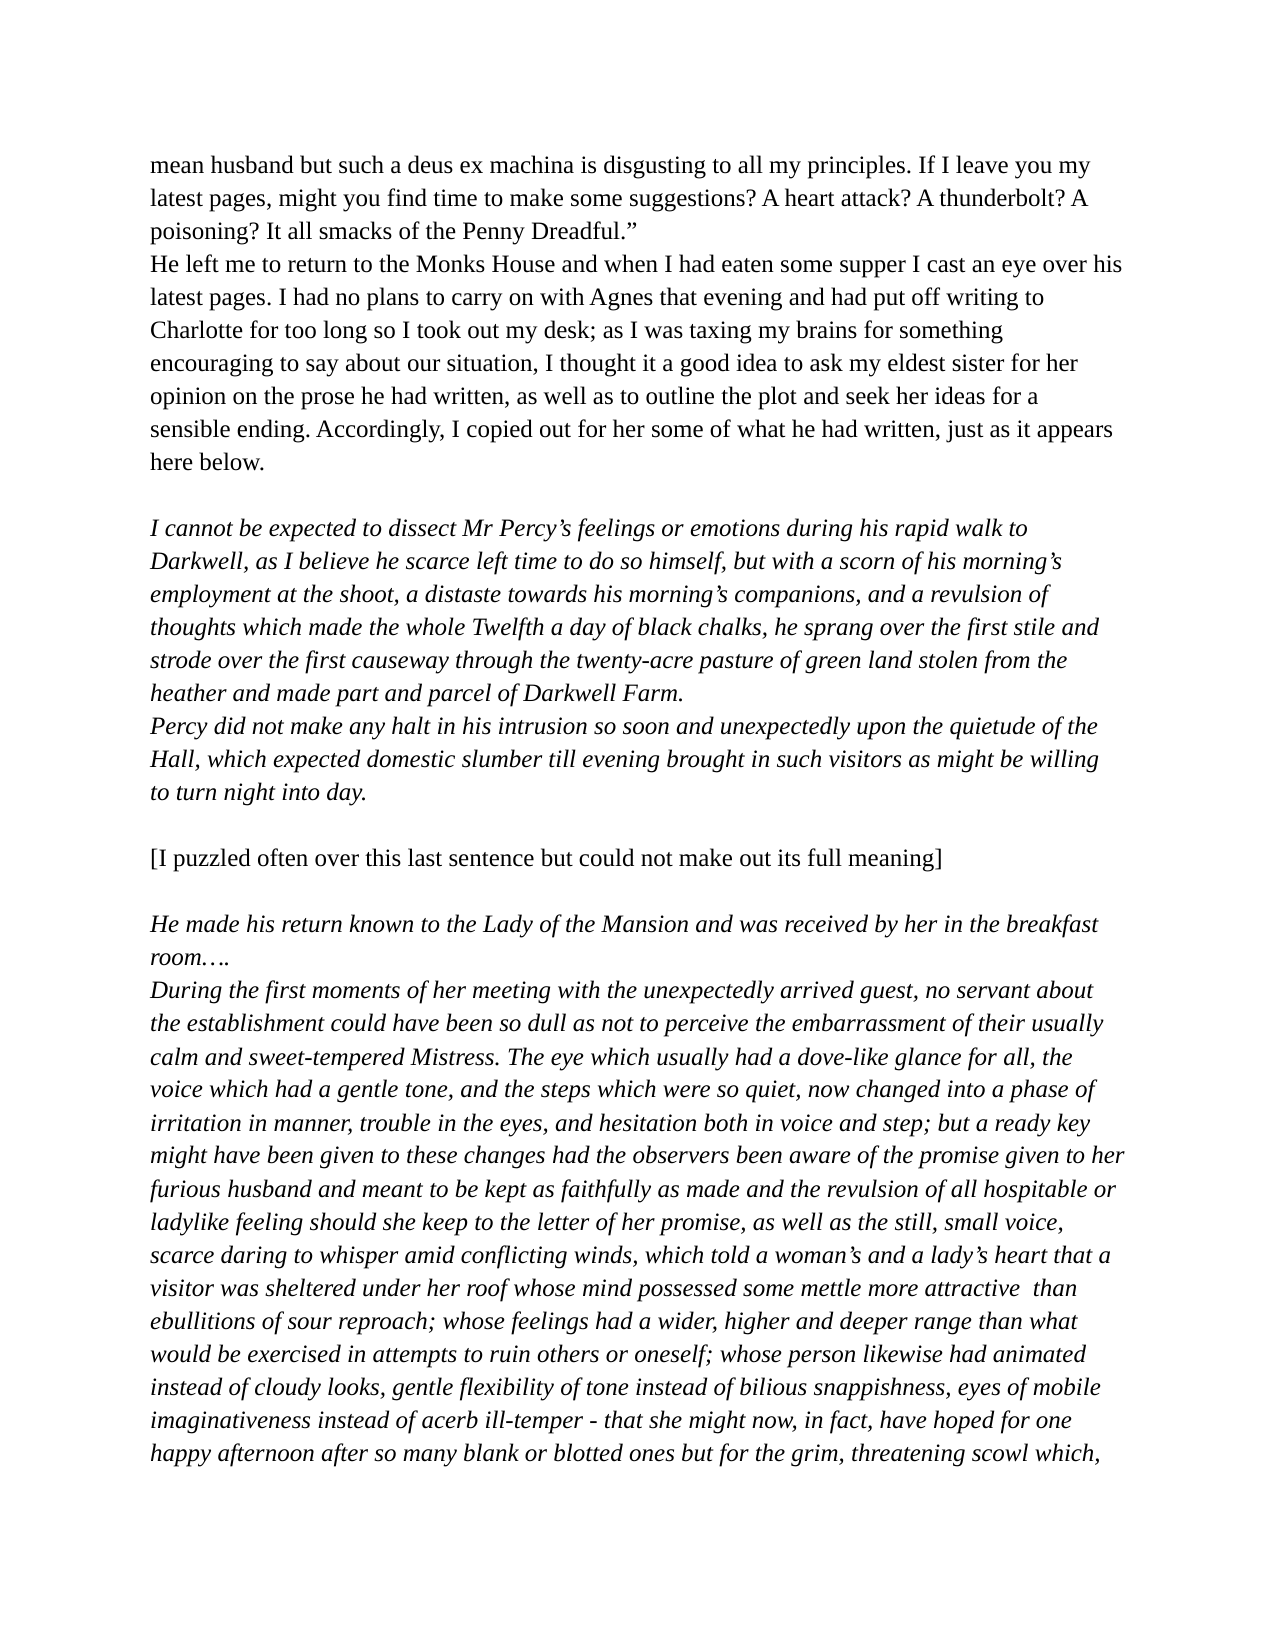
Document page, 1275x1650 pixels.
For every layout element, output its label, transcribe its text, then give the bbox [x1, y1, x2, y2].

text Percy did not make any halt in his intrusion so soon and unexpectedly upon the quietude of the Hall, which expected domestic slumber till evening brought in such visitors as might be willing to turn night into day. [150, 711, 1125, 806]
text [I puzzled often over this last sentence but could not make out its full meaning] [150, 843, 1125, 872]
text He left me to return to the Monks House and when I had eaten some supper I cast an eye over his latest pages. I had no plans to carry on with Agnes that evening and had put off writing to Charlotte for too long so I took out my desk; as I was taxing my brains for something encouraging to say about our situation, I thought it a good idea to ask my eldest sister for her opinion on the prose he had written, as well as to outline the plot and seek her ideas for a sensible ending. Accordingly, I copied out for her some of what he had written, just as it appears here below. [150, 249, 1125, 476]
text He made his return known to the Lady of the Mansion and was received by her in the breakfast room…. [150, 909, 1125, 971]
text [150, 976, 1125, 1467]
text I cannot be expected to dissect Mr Percy’s feelings or emotions during his rapid walk to Darkwell, as I believe he scarce left time to do so himself, but with a scorn of his morning’s employment at the shoot, a distaste towards his morning’s companions, and a revulsion of thoughts which made the whole Twelfth a day of black chalks, he sprang over the first stile and strode over the first causeway through the twenty-acre pasture of green land stolen from the heather and made part and parcel of Darkwell Farm. [150, 513, 1125, 707]
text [150, 150, 1125, 245]
